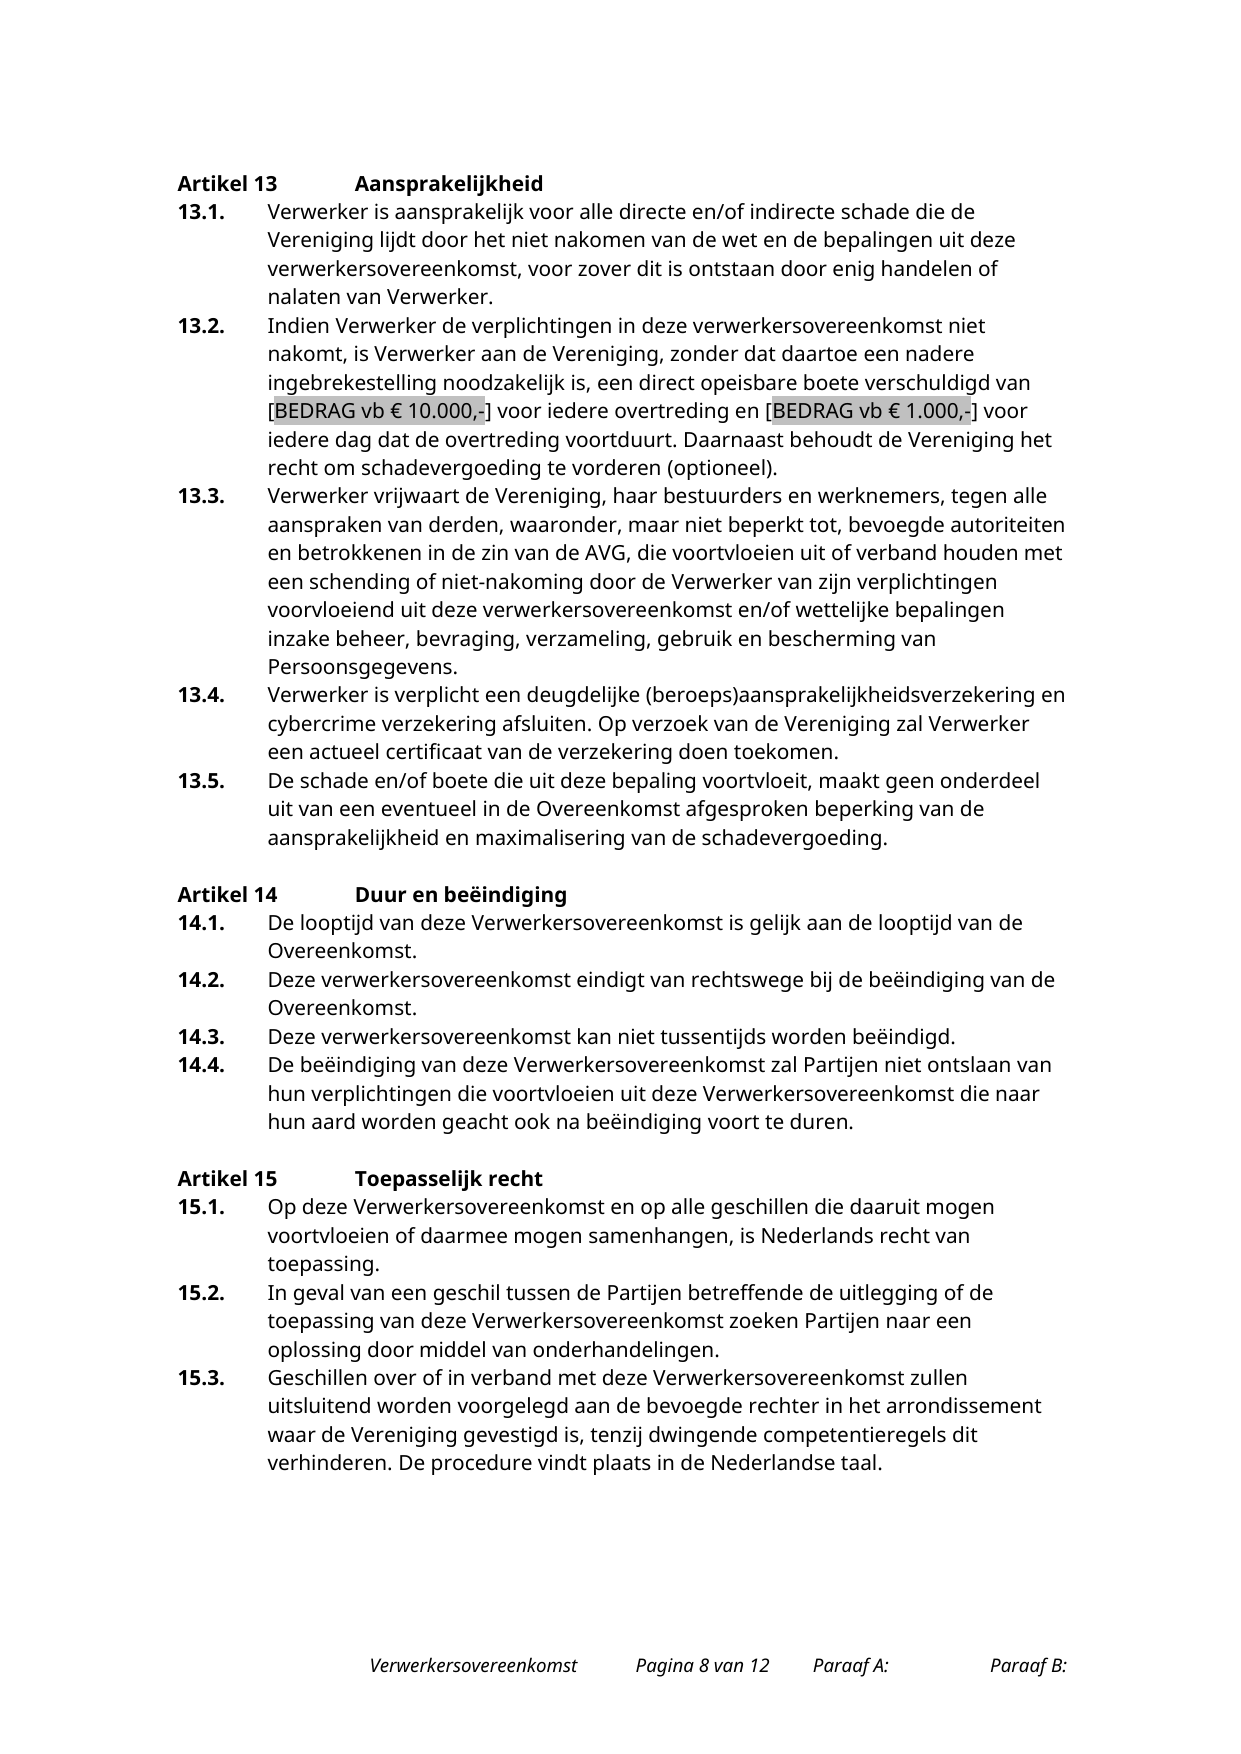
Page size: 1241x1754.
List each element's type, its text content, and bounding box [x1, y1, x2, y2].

list Deze verwerkersovereenkomst eindigt van rechtswege bij de beëindiging van de Overeenkomst. [177, 965, 1069, 1022]
list Deze verwerkersovereenkomst kan niet tussentijds worden beëindigd. [177, 1022, 1069, 1050]
list De beëindiging van deze Verwerkersovereenkomst zal Partijen niet ontslaan van hun verplichtingen die voortvloeien uit deze Verwerkersovereenkomst die naar hun aard worden geacht ook na beëindiging voort te duren. [177, 1050, 1069, 1136]
list De schade en/of boete die uit deze bepaling voortvloeit, maakt geen onderdeel uit van een eventueel in de Overeenkomst afgesproken beperking van de aansprakelijkheid en maximalisering van de schadevergoeding. [177, 766, 1069, 851]
list Geschillen over of in verband met deze Verwerkersovereenkomst zullen uitsluitend worden voorgelegd aan de bevoegde rechter in het arrondissement waar de Vereniging gevestigd is, tenzij dwingende competentieregels dit verhinderen. De procedure vindt plaats in de Nederlandse taal. [177, 1363, 1069, 1477]
list Verwerker is verplicht een deugdelijke (beroeps)aansprakelijkheidsverzekering en cybercrime verzekering afsluiten. Op verzoek van de Vereniging zal Verwerker een actueel certificaat van de verzekering doen toekomen. [177, 681, 1069, 766]
list Op deze Verwerkersovereenkomst en op alle geschillen die daaruit mogen voortvloeien of daarmee mogen samenhangen, is Nederlands recht van toepassing. [177, 1192, 1069, 1278]
list Toepasselijk recht [177, 1164, 1069, 1192]
list Duur en beëindiging [177, 880, 1069, 908]
list Verwerker is aansprakelijk voor alle directe en/of indirecte schade die de Vereniging lijdt door het niet nakomen van de wet en de bepalingen uit deze verwerkersovereenkomst, voor zover dit is ontstaan door enig handelen of nalaten van Verwerker. [177, 197, 1069, 311]
list Verwerker vrijwaart de Vereniging, haar bestuurders en werknemers, tegen alle aanspraken van derden, waaronder, maar niet beperkt tot, bevoegde autoriteiten en betrokkenen in de zin van de AVG, die voortvloeien uit of verband houden met een schending of niet-nakoming door de Verwerker van zijn verplichtingen voorvloeiend uit deze verwerkersovereenkomst en/of wettelijke bepalingen inzake beheer, bevraging, verzameling, gebruik en bescherming van Persoonsgegevens. [177, 482, 1069, 681]
list Indien Verwerker de verplichtingen in deze verwerkersovereenkomst niet nakomt, is Verwerker aan de Vereniging, zonder dat daartoe een nadere ingebrekestelling noodzakelijk is, een direct opeisbare boete verschuldigd van [BEDRAG vb € 10.000,-] voor iedere overtreding en [BEDRAG vb € 1.000,-] voor iedere dag dat de overtreding voortduurt. Daarnaast behoudt de Vereniging het recht om schadevergoeding te vorderen (optioneel). [177, 311, 1069, 482]
list Aansprakelijkheid [177, 169, 1069, 197]
list In geval van een geschil tussen de Partijen betreffende de uitlegging of de toepassing van deze Verwerkersovereenkomst zoeken Partijen naar een oplossing door middel van onderhandelingen. [177, 1278, 1069, 1363]
list De looptijd van deze Verwerkersovereenkomst is gelijk aan de looptijd van de Overeenkomst. [177, 908, 1069, 965]
